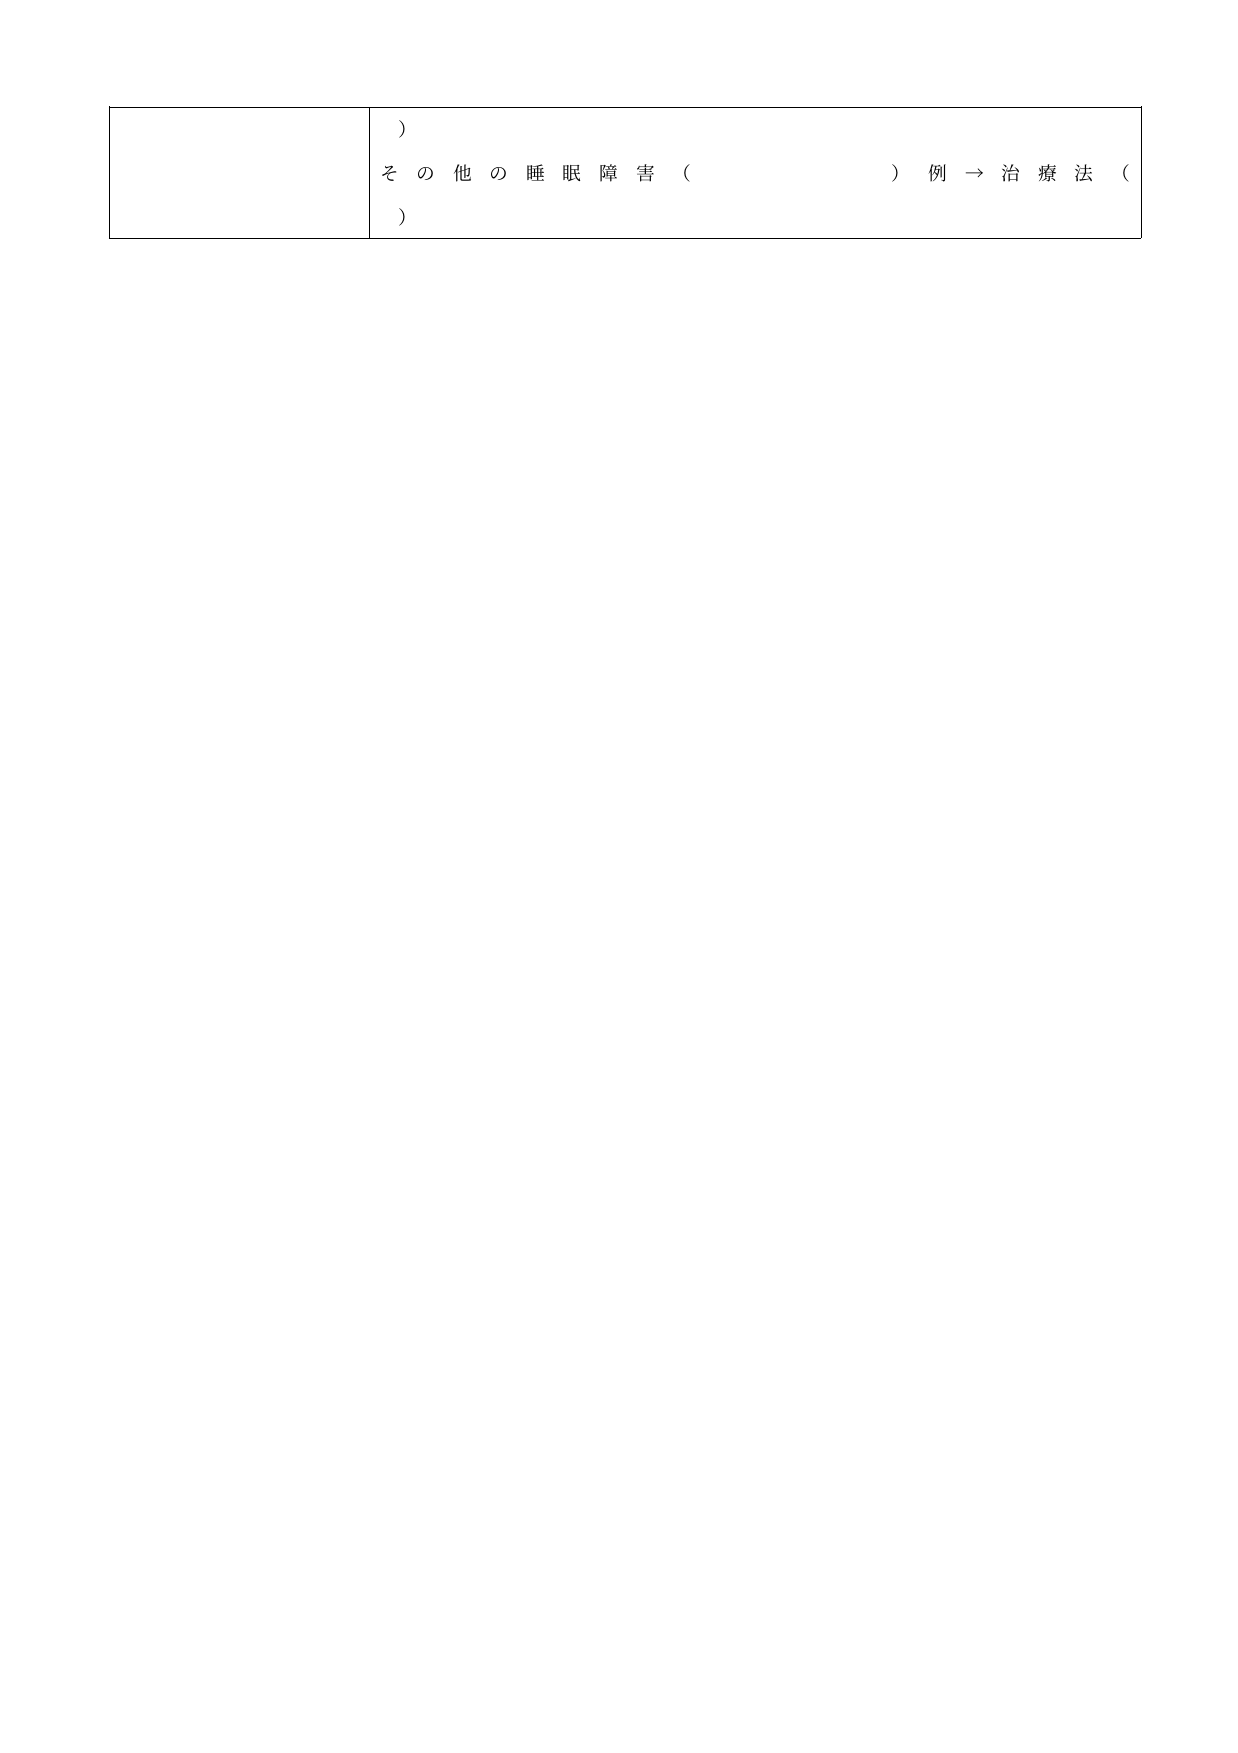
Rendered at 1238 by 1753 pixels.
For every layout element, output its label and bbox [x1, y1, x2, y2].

table_header [370, 108, 1141, 238]
table_header [110, 108, 369, 238]
